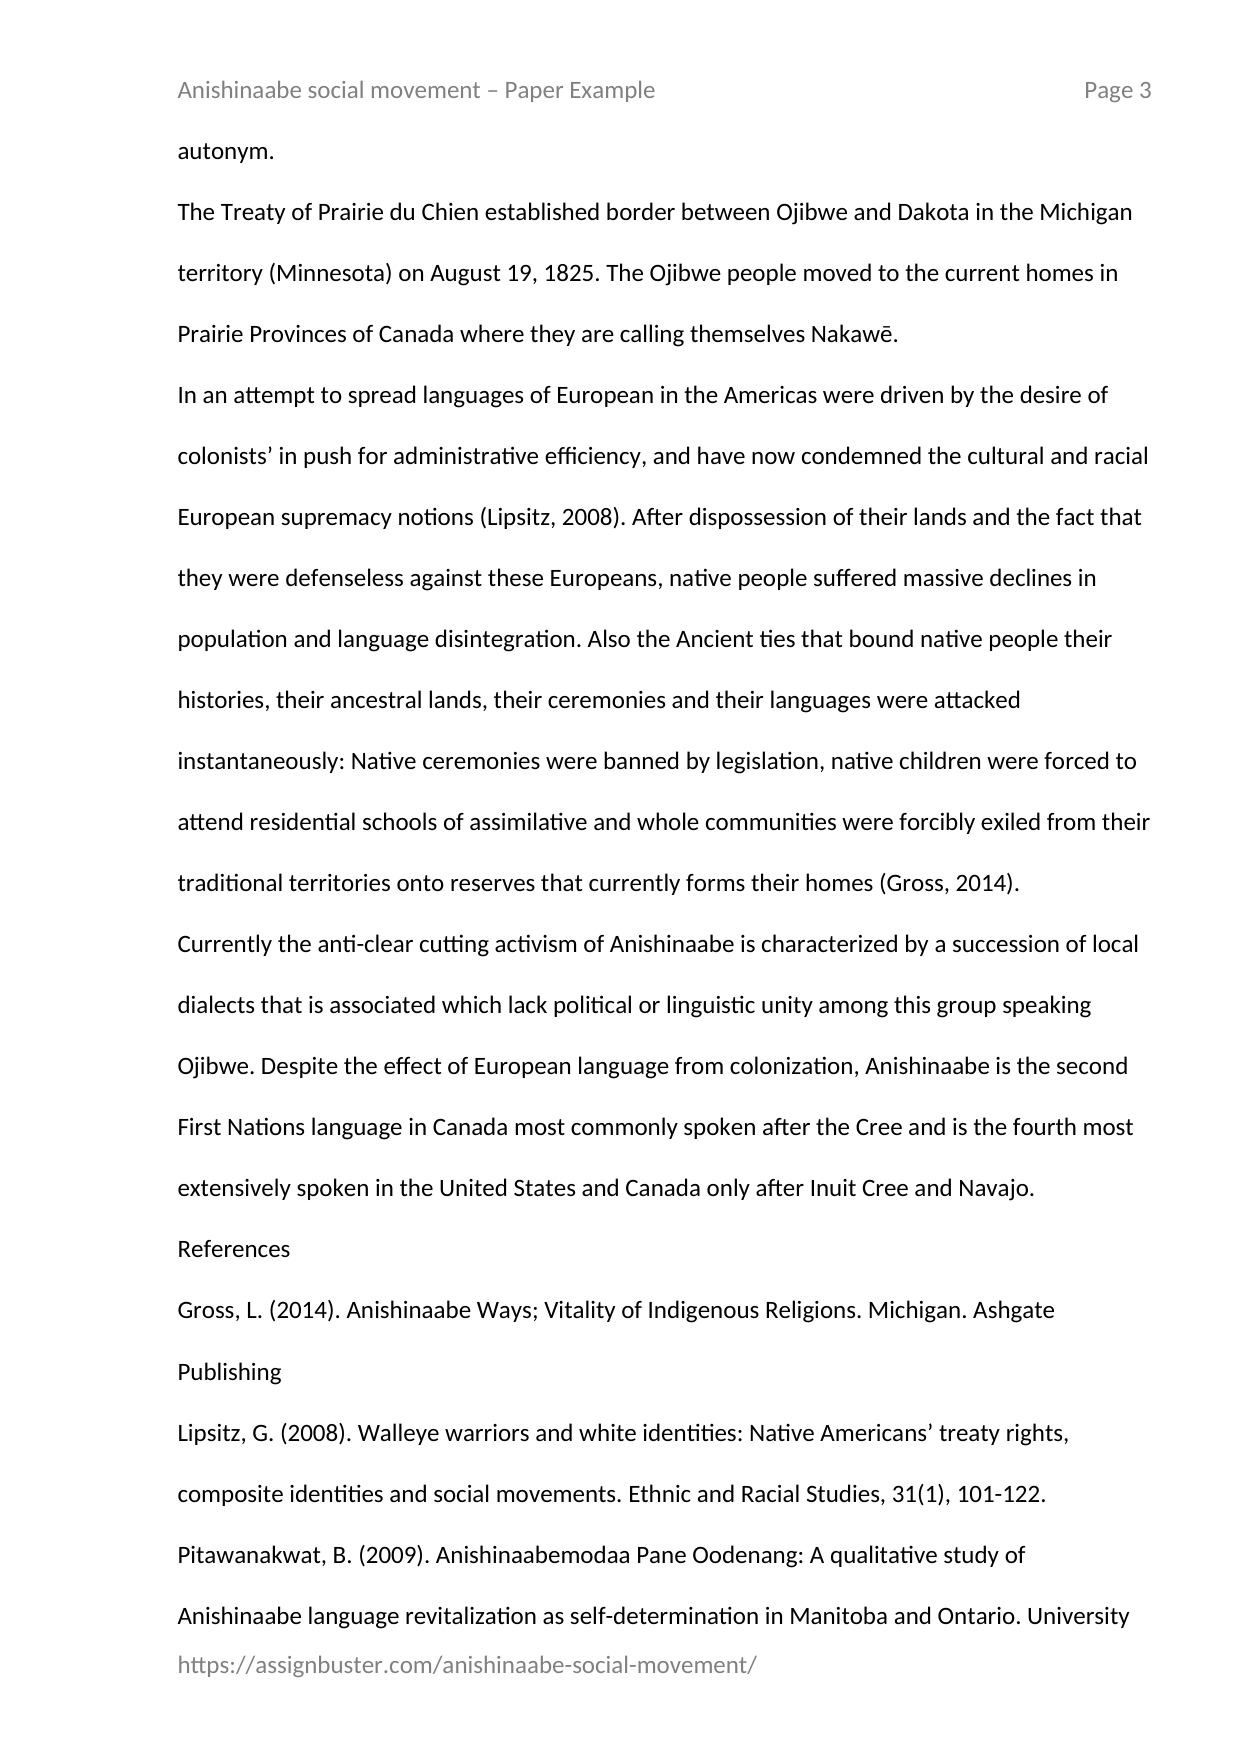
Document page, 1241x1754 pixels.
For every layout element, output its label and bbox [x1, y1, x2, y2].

text [177, 135, 1152, 1630]
